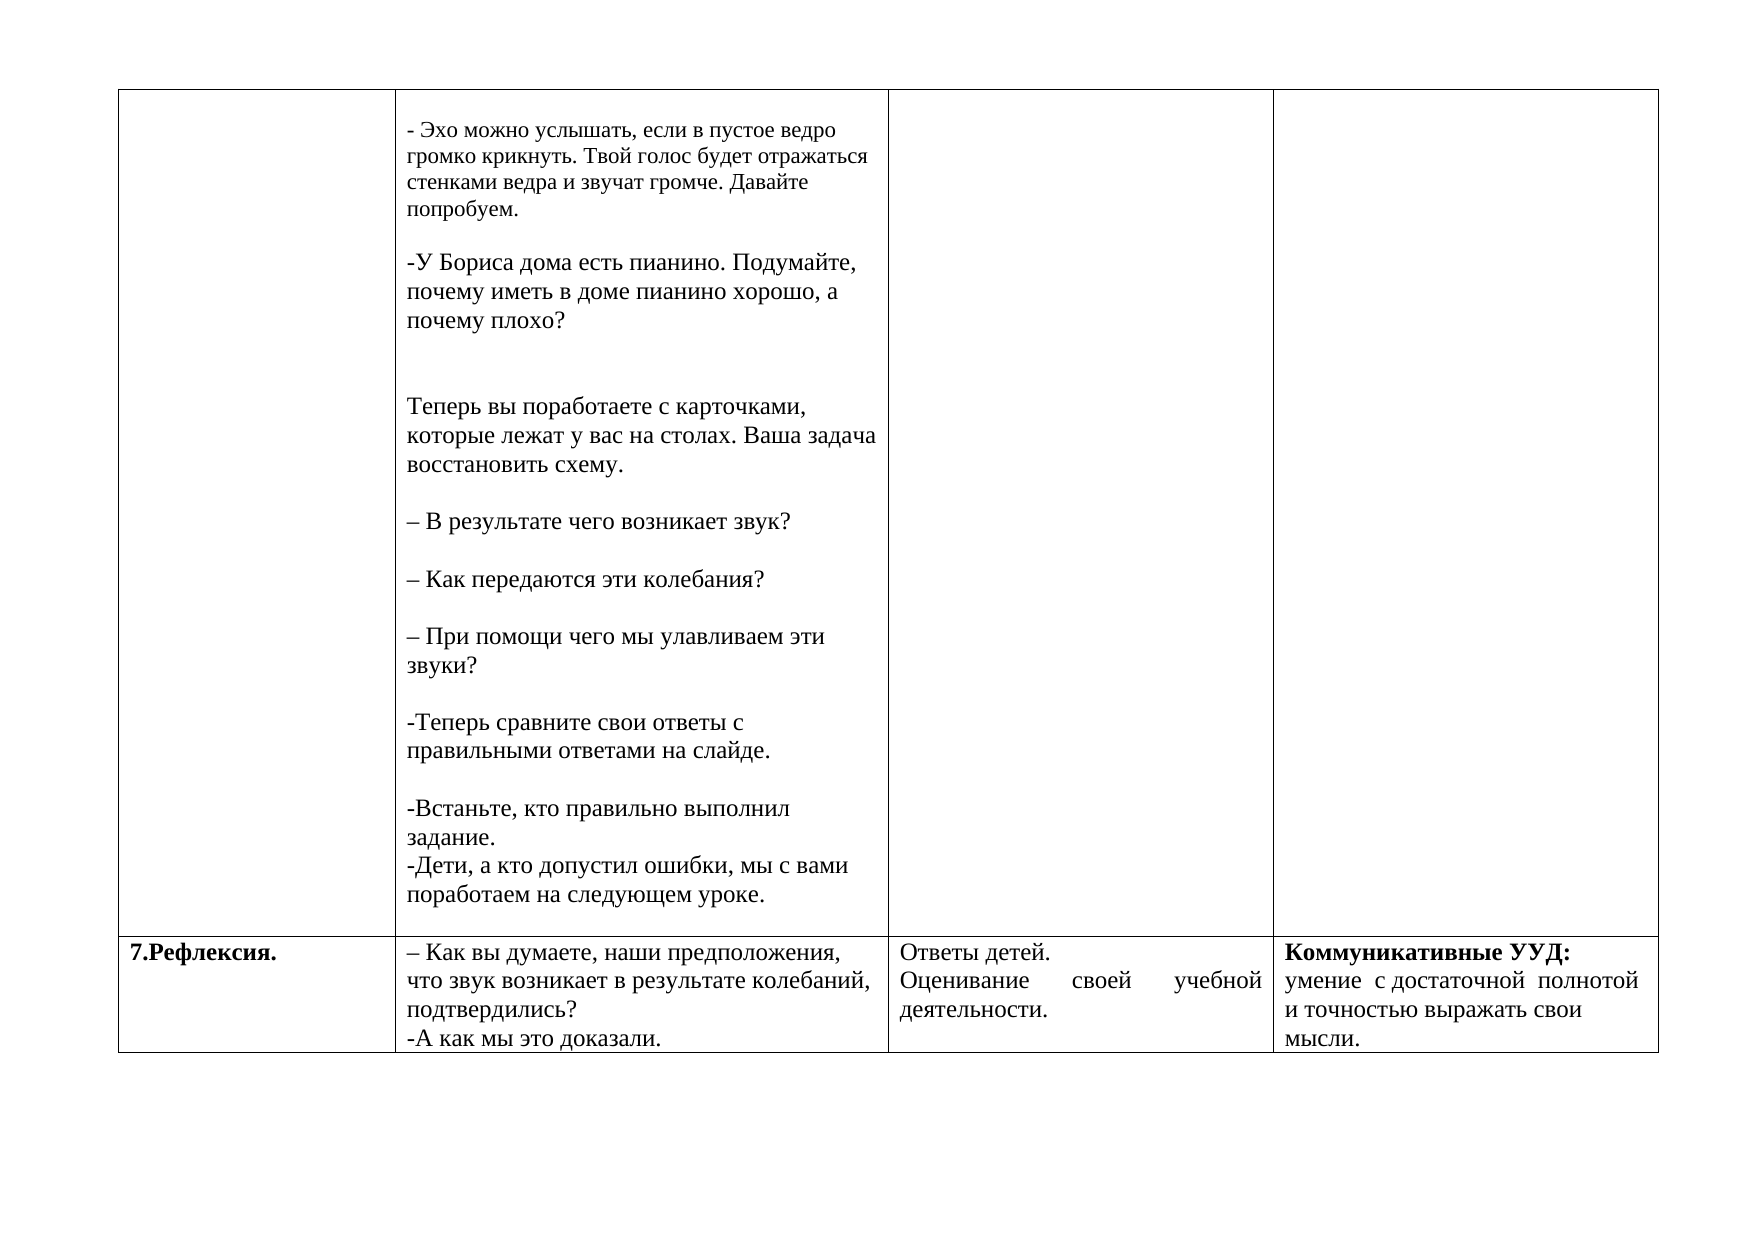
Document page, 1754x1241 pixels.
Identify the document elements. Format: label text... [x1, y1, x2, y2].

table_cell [889, 90, 1273, 936]
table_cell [1274, 90, 1658, 936]
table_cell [119, 90, 395, 936]
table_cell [396, 90, 888, 936]
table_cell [889, 937, 1273, 1052]
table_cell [396, 937, 888, 1052]
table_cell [1274, 937, 1658, 1052]
table_cell 7.Рефлексия. [119, 937, 395, 1052]
